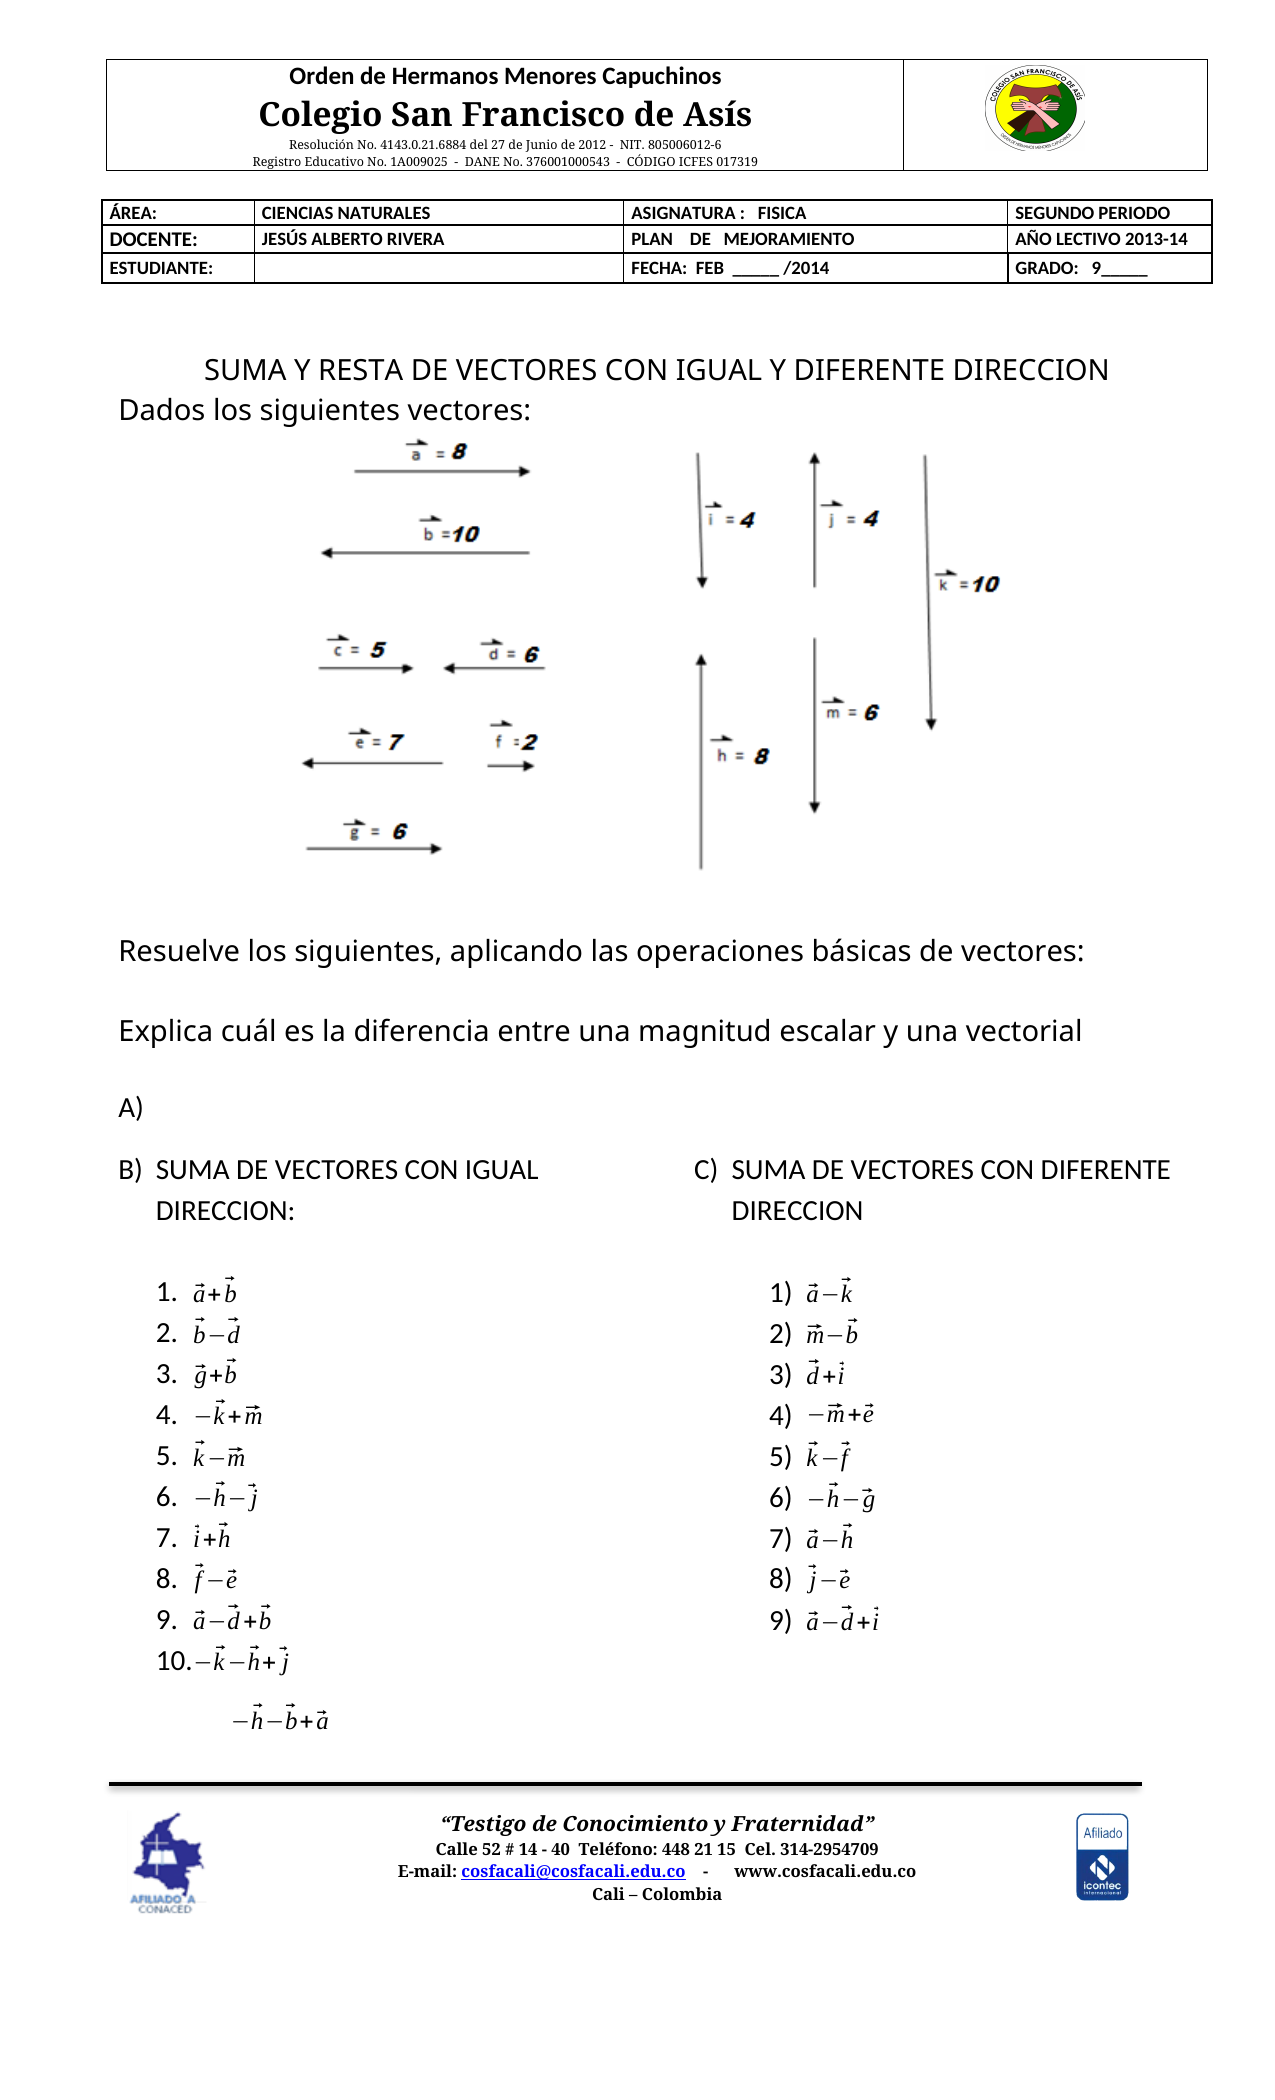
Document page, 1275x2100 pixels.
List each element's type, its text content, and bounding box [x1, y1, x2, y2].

table_cell FECHA: FEB _____ /2014 [624, 254, 1007, 282]
table_cell JESÚS ALBERTO RIVERA [255, 226, 623, 252]
table_cell [255, 254, 623, 282]
picture [1067, 1810, 1135, 1905]
table_header CIENCIAS NATURALES [255, 201, 623, 224]
table_cell GRADO: 9_____ [1009, 254, 1211, 282]
picture [125, 1810, 207, 1914]
table_cell ESTUDIANTE: [103, 254, 254, 282]
text Explica cuál es la diferencia entre una magnitud escalar y una vectorial [118, 1010, 1196, 1050]
picture [985, 65, 1085, 150]
text Dados los siguientes vectores: [118, 389, 1196, 429]
table_header ÁREA: [103, 201, 254, 224]
text SUMA Y RESTA DE VECTORES CON IGUAL Y DIFERENTE DIRECCION [118, 349, 1196, 389]
table_cell PLAN DE MEJORAMIENTO [624, 226, 1007, 252]
list SUMA DE VECTORES CON DIFERENTE DIRECCION [694, 1151, 1196, 1228]
table_header SEGUNDO PERIODO [1008, 201, 1211, 224]
table_cell DOCENTE: [103, 226, 254, 252]
picture [292, 428, 1022, 891]
text Resuelve los siguientes, aplicando las operaciones básicas de vectores: [118, 931, 1196, 970]
table_header ASIGNATURA : FISICA [624, 201, 1007, 224]
table_cell AÑO LECTIVO 2013-14 [1008, 226, 1211, 252]
list SUMA DE VECTORES CON IGUAL DIRECCION: [118, 1151, 620, 1228]
